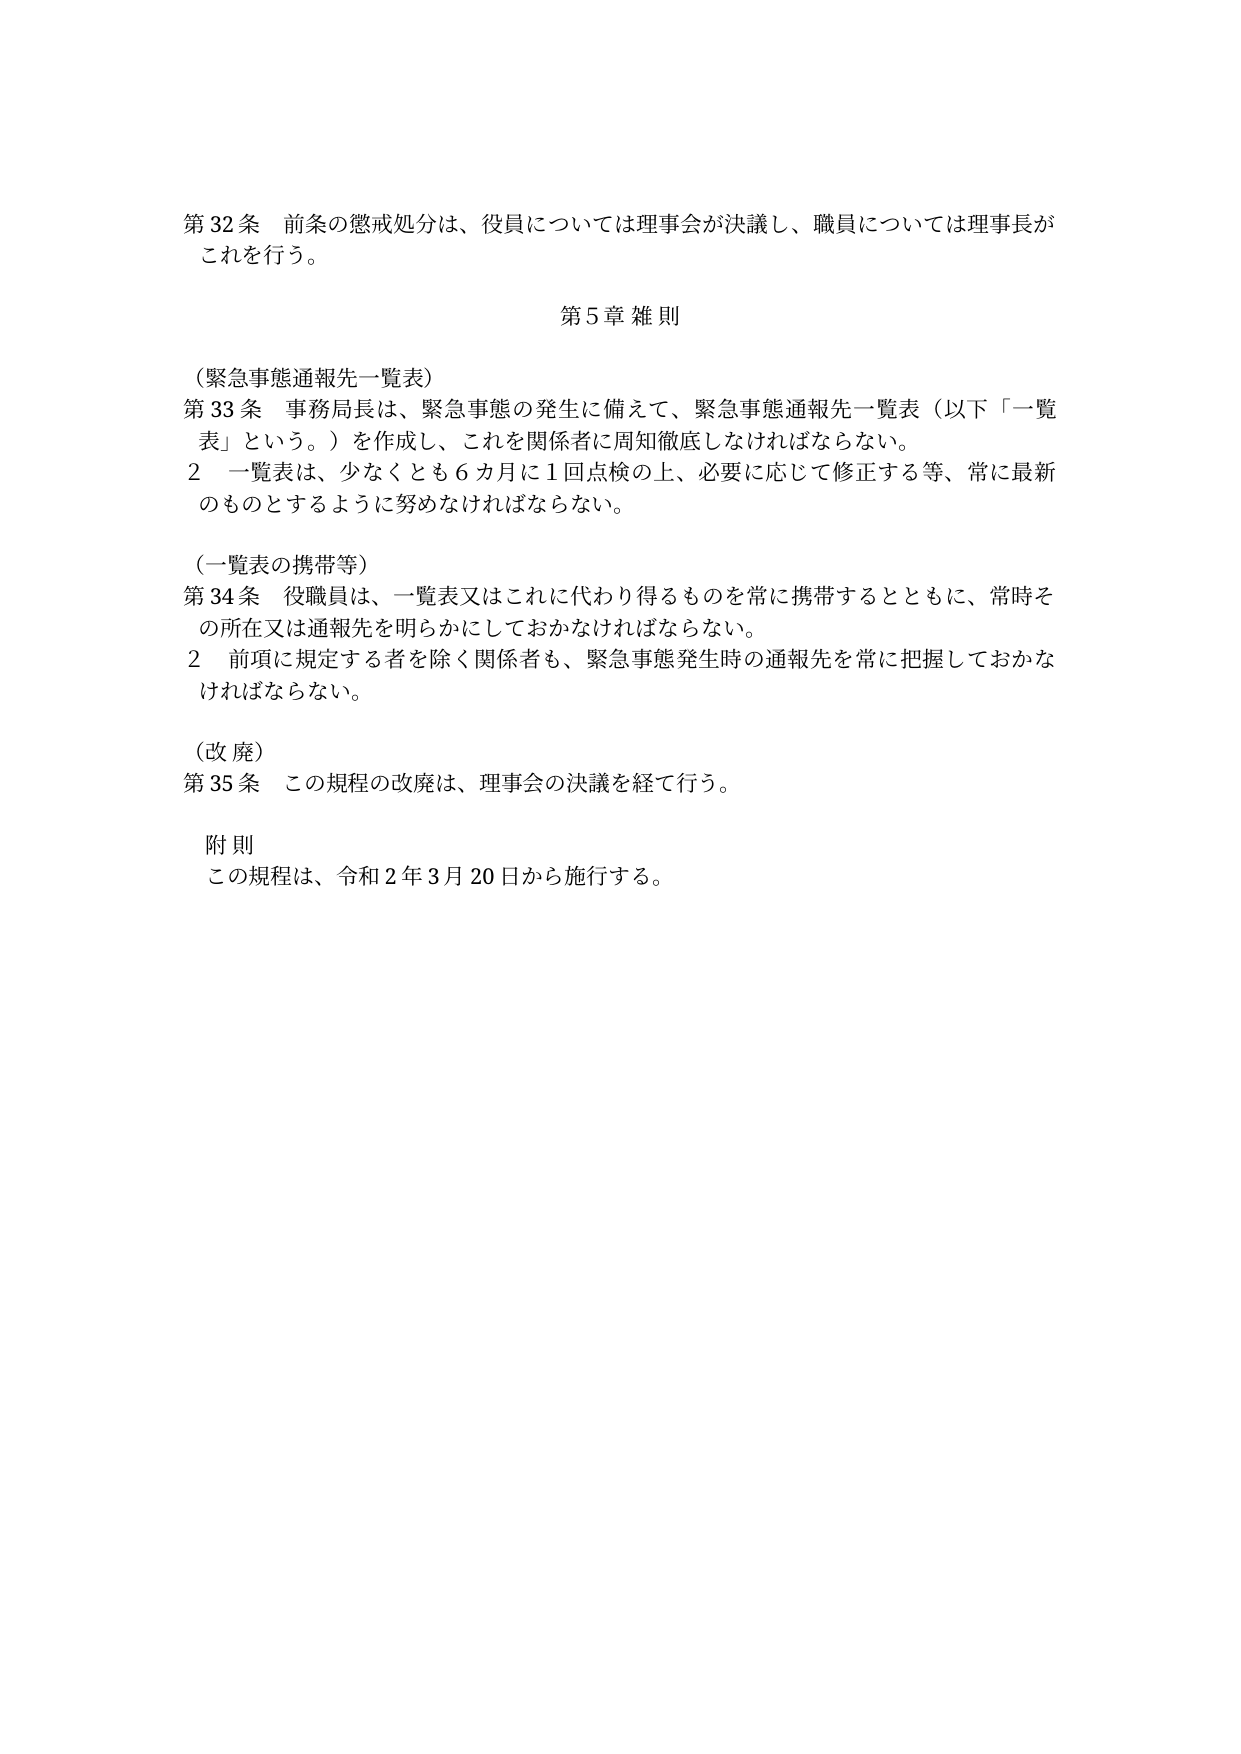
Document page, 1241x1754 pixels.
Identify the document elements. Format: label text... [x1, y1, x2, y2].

text 附 則 [205, 828, 1057, 859]
text （一覧表の携帯等） [183, 548, 1057, 579]
text （改 廃） [183, 735, 1057, 767]
text 第33条 事務局長は、緊急事態の発生に備えて、緊急事態通報先一覧表（以下「一覧表」という。）を作成し、これを関係者に周知徹底しなければならない。 [183, 392, 1057, 455]
text （緊急事態通報先一覧表） [183, 361, 1057, 392]
text ２ 前項に規定する者を除く関係者も、緊急事態発生時の通報先を常に把握しておかなければならない。 [183, 642, 1057, 705]
text 第32条 前条の懲戒処分は、役員については理事会が決議し、職員については理事長がこれを行う。 [183, 207, 1057, 270]
text 第35条 この規程の改廃は、理事会の決議を経て行う。 [183, 767, 1057, 798]
text 第５章 雑 則 [183, 299, 1057, 331]
text 第34条 役職員は、一覧表又はこれに代わり得るものを常に携帯するとともに、常時その所在又は通報先を明らかにしておかなければならない。 [183, 579, 1057, 642]
text この規程は、令和2年3月20日から施行する。 [205, 859, 1057, 891]
text ２ 一覧表は、少なくとも６カ月に１回点検の上、必要に応じて修正する等、常に最新のものとするように努めなければならない。 [183, 455, 1057, 518]
